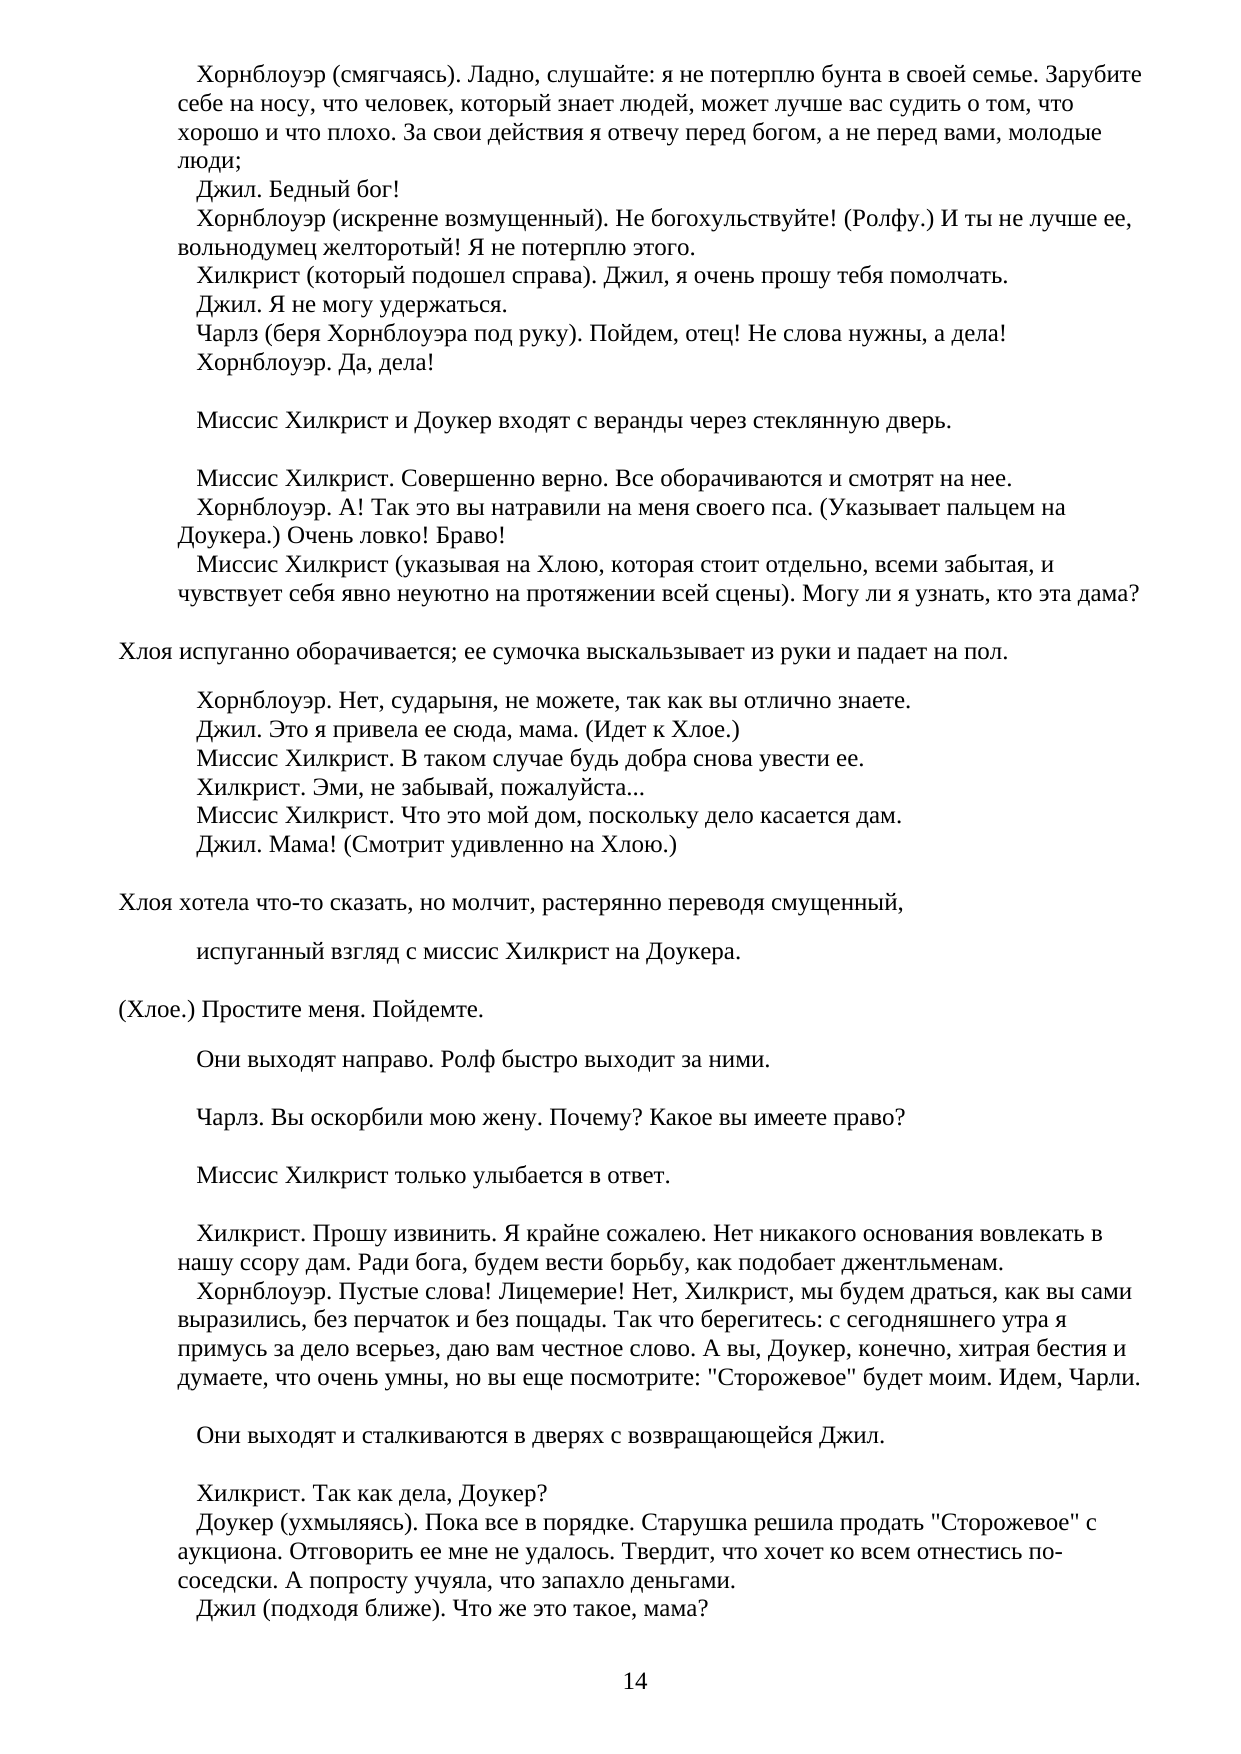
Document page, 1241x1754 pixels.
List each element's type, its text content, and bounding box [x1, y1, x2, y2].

text Джил. Бедный бог! [177, 174, 1152, 203]
text Чарлз. Вы оскорбили мою жену. Почему? Какое вы имеете право? [177, 1102, 1152, 1131]
text Хилкрист. Прошу извинить. Я крайне сожалею. Нет никакого основания вовлекать в нашу ссору дам. Ради бога, будем вести борьбу, как подобает джентльменам. [177, 1218, 1152, 1276]
text (Хлое.) Простите меня. Пойдемте. [118, 994, 1152, 1023]
text Хорнблоуэр (смягчаясь). Ладно, слушайте: я не потерплю бунта в своей семье. Зарубите себе на носу, что человек, который знает людей, может лучше вас судить о том, что хорошо и что плохо. За свои действия я отвечу перед богом, а не перед вами, молодые люди; [177, 59, 1152, 174]
text Чарлз (беря Хорнблоуэра под руку). Пойдем, отец! Не слова нужны, а дела! [177, 318, 1152, 347]
text Миссис Хилкрист (указывая на Хлою, которая стоит отдельно, всеми забытая, и чувствует себя явно неуютно на протяжении всей сцены). Могу ли я узнать, кто эта дама? [177, 549, 1152, 607]
text Хорнблоуэр. Пустые слова! Лицемерие! Нет, Хилкрист, мы будем драться, как вы сами выразились, без перчаток и без пощады. Так что берегитесь: с сегодняшнего утра я примусь за дело всерьез, даю вам честное слово. А вы, Доукер, конечно, хитрая бестия и думаете, что очень умны, но вы еще посмотрите: "Сторожевое" будет моим. Идем, Чарли. [177, 1276, 1152, 1391]
text Миссис Хилкрист только улыбается в ответ. [177, 1160, 1152, 1189]
text Хилкрист. Эми, не забывай, пожалуйста... [177, 772, 1152, 800]
text Миссис Хилкрист. В таком случае будь добра снова увести ее. [177, 743, 1152, 772]
text Они выходят направо. Ролф быстро выходит за ними. [177, 1044, 1152, 1072]
text Миссис Хилкрист. Совершенно верно. Все оборачиваются и смотрят на нее. [177, 463, 1152, 492]
text Хилкрист. Так как дела, Доукер? [177, 1478, 1152, 1507]
text Джил (подходя ближе). Что же это такое, мама? [177, 1593, 1152, 1622]
text Хорнблоуэр. Нет, сударыня, не можете, так как вы отлично знаете. [177, 685, 1152, 714]
text Джил. Я не могу удержаться. [177, 289, 1152, 318]
text Хлоя хотела что-то сказать, но молчит, растерянно переводя смущенный, [118, 887, 1152, 916]
text Хилкрист (который подошел справа). Джил, я очень прошу тебя помолчать. [177, 260, 1152, 289]
text Они выходят и сталкиваются в дверях с возвращающейся Джил. [177, 1420, 1152, 1449]
text Миссис Хилкрист и Доукер входят с веранды через стеклянную дверь. [177, 405, 1152, 433]
text Хорнблоуэр (искренне возмущенный). Не богохульствуйте! (Ролфу.) И ты не лучше ее, вольнодумец желторотый! Я не потерплю этого. [177, 203, 1152, 260]
text испуганный взгляд с миссис Хилкрист на Доукера. [177, 936, 1152, 965]
text Джил. Мама! (Смотрит удивленно на Хлою.) [177, 829, 1152, 858]
text Хорнблоуэр. Да, дела! [177, 347, 1152, 375]
text Миссис Хилкрист. Что это мой дом, поскольку дело касается дам. [177, 800, 1152, 829]
text Хорнблоуэр. А! Так это вы натравили на меня своего пса. (Указывает пальцем на Доукера.) Очень ловко! Браво! [177, 492, 1152, 549]
text Доукер (ухмыляясь). Пока все в порядке. Старушка решила продать "Сторожевое" с аукциона. Отговорить ее мне не удалось. Твердит, что хочет ко всем отнестись по-соседски. А попросту учуяла, что запахло деньгами. [177, 1507, 1152, 1593]
text Джил. Это я привела ее сюда, мама. (Идет к Хлое.) [177, 714, 1152, 743]
text Хлоя испуганно оборачивается; ее сумочка выскальзывает из руки и падает на пол. [118, 636, 1152, 665]
